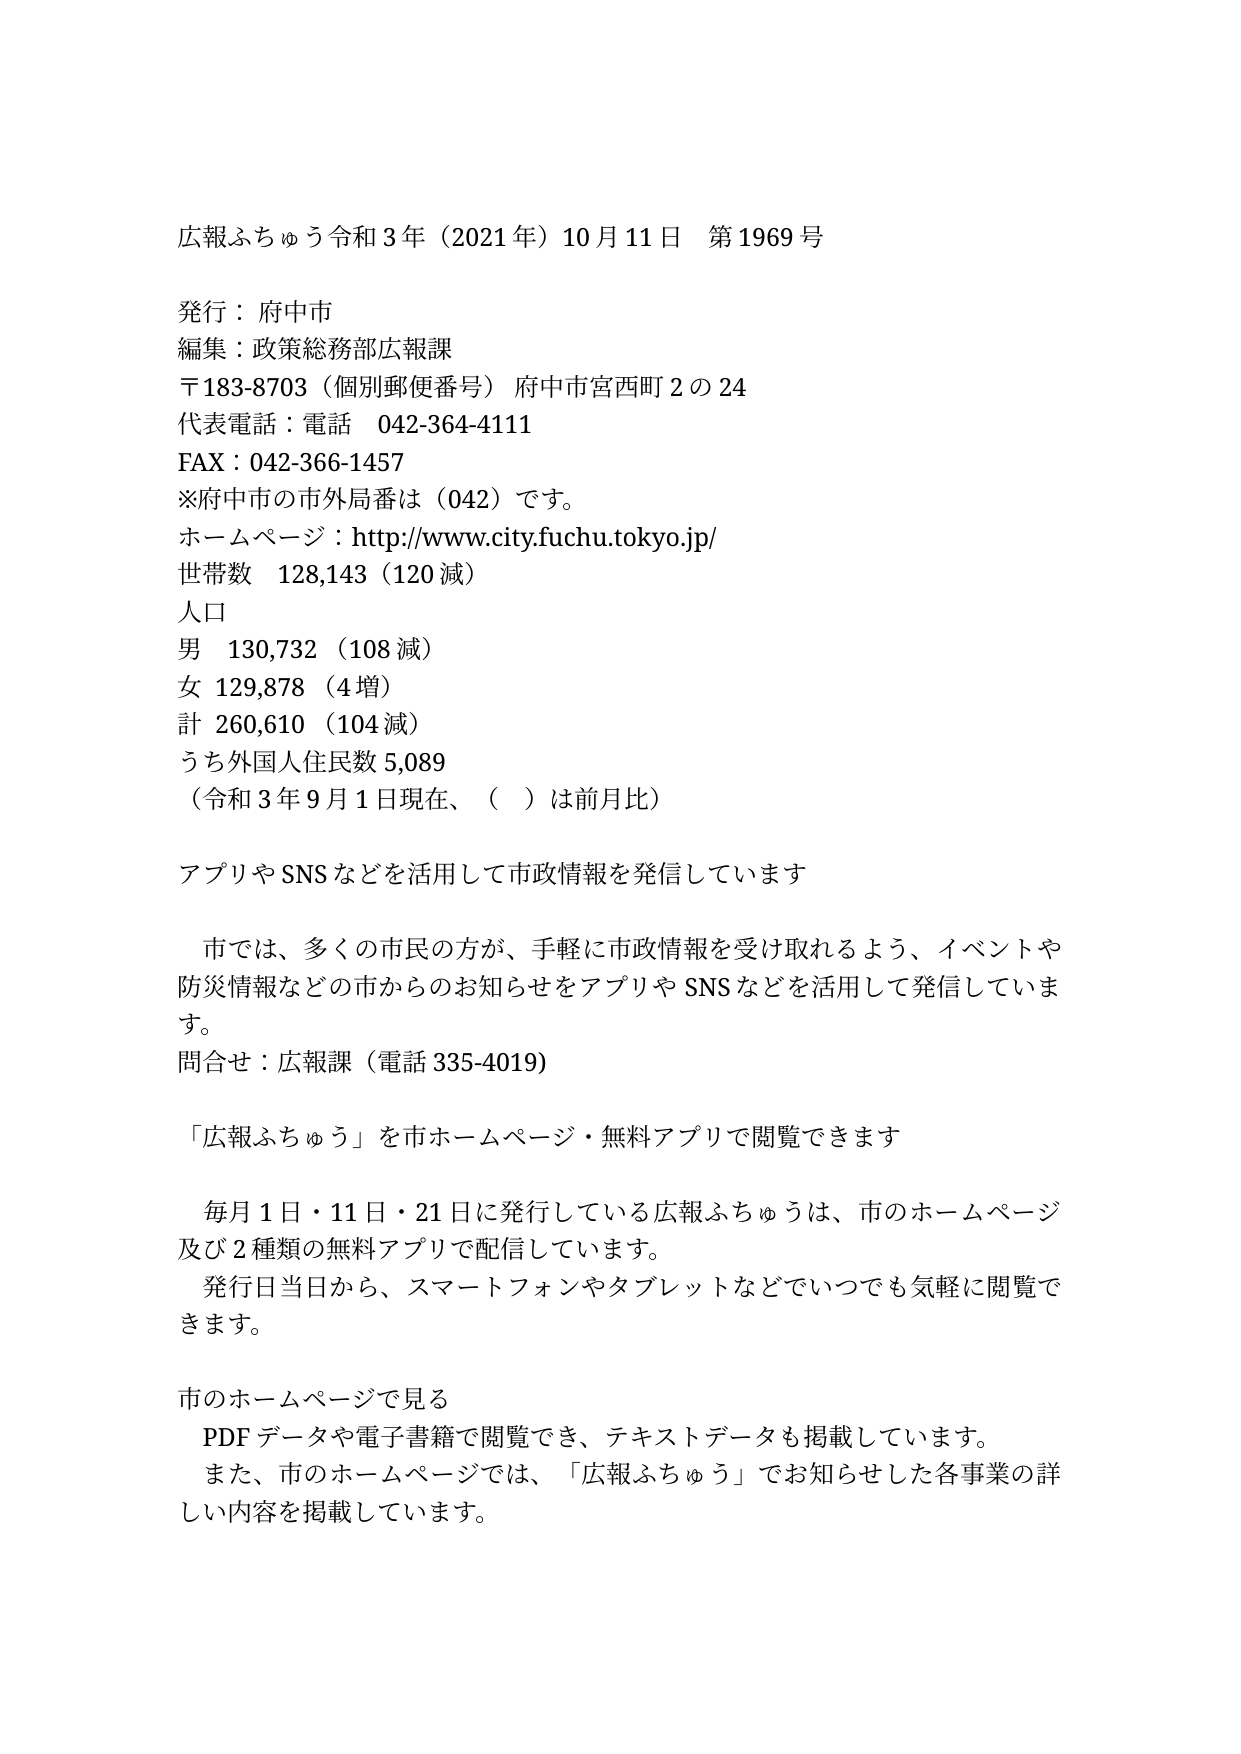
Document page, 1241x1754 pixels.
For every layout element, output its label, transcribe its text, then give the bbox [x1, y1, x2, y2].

text 男 130,732 （108減） [177, 629, 1063, 667]
text 計 260,610 （104減） [177, 704, 1063, 742]
text 広報ふちゅう令和3年（2021年）10月11日 第1969号 [177, 217, 1063, 254]
text 「広報ふちゅう」を市ホームページ・無料アプリで閲覧できます [177, 1117, 1063, 1154]
text ※府中市の市外局番は（042）です。 [177, 479, 1063, 517]
text 代表電話：電話 042-364-4111 [177, 404, 1063, 442]
text ホームページ：http://www.city.fuchu.tokyo.jp/ [177, 517, 1063, 554]
text 毎月1日・11日・21日に発行している広報ふちゅうは、市のホームページ及び2種類の無料アプリで配信しています。 [177, 1192, 1063, 1267]
text 世帯数 128,143（120減） [177, 554, 1063, 592]
text 〒183-8703（個別郵便番号） 府中市宮西町2の24 [177, 367, 1063, 404]
text （令和3年9月1日現在、（ ）は前月比） [177, 779, 1063, 817]
text また、市のホームページでは、「広報ふちゅう」でお知らせした各事業の詳しい内容を掲載しています。 [177, 1454, 1063, 1529]
text 発行： 府中市 [177, 292, 1063, 329]
text アプリやSNSなどを活用して市政情報を発信しています [177, 854, 1063, 892]
text 編集：政策総務部広報課 [177, 329, 1063, 367]
text 発行日当日から、スマートフォンやタブレットなどでいつでも気軽に閲覧できます。 [177, 1267, 1063, 1342]
text 女 129,878 （4増） [177, 667, 1063, 704]
text 市では、多くの市民の方が、手軽に市政情報を受け取れるよう、イベントや防災情報などの市からのお知らせをアプリやSNSなどを活用して発信しています。 [177, 929, 1063, 1042]
text FAX：042-366-1457 [177, 442, 1063, 479]
text うち外国人住民数 5,089 [177, 742, 1063, 779]
text 問合せ：広報課（電話335-4019) [177, 1042, 1063, 1079]
text 市のホームページで見る [177, 1379, 1063, 1417]
text PDFデータや電子書籍で閲覧でき、テキストデータも掲載しています。 [177, 1417, 1063, 1454]
text 人口 [177, 592, 1063, 629]
